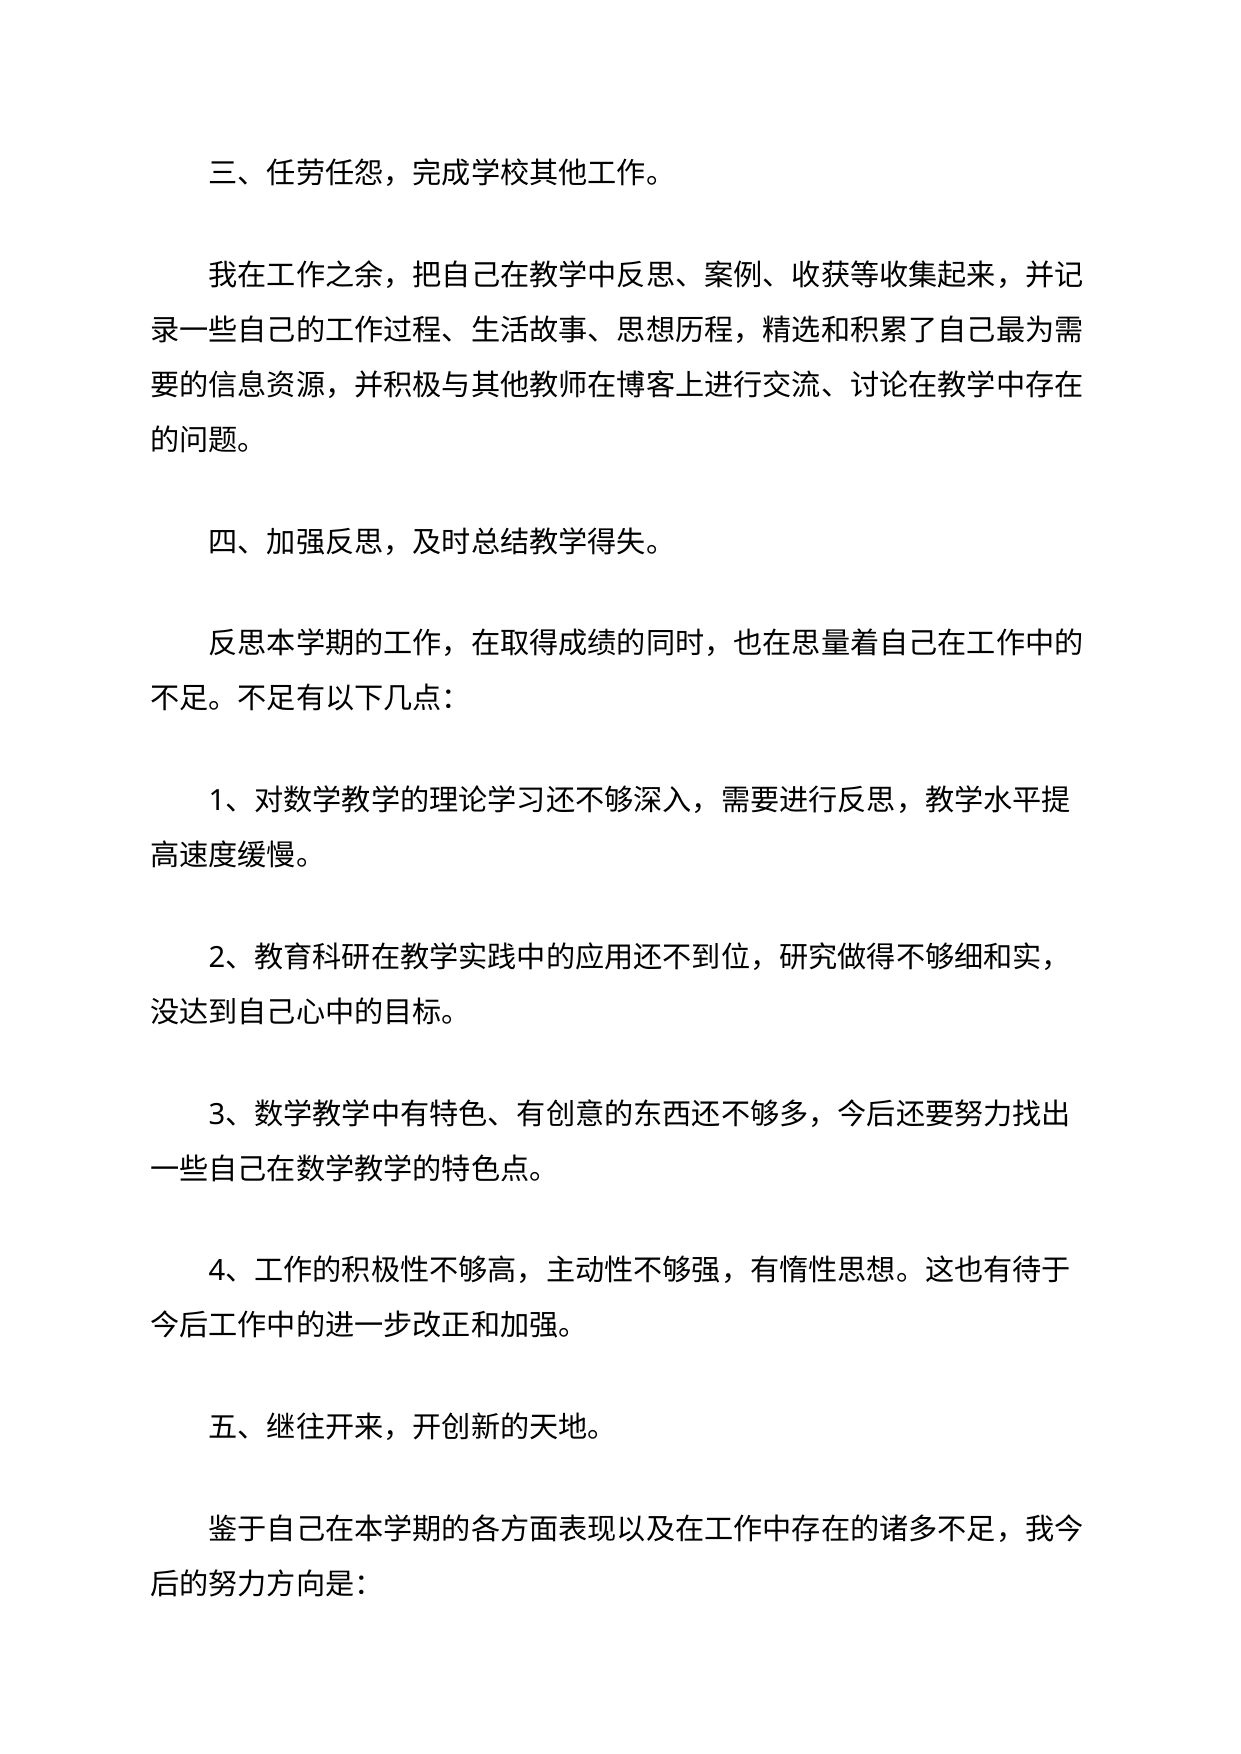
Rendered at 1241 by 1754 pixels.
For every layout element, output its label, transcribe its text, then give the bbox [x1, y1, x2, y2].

text 三、任劳任怨，完成学校其他工作。 [150, 150, 1090, 192]
text 反思本学期的工作，在取得成绩的同时，也在思量着自己在工作中的不足。不足有以下几点： [150, 620, 1090, 717]
text 我在工作之余，把自己在教学中反思、案例、收获等收集起来，并记录一些自己的工作过程、生活故事、思想历程，精选和积累了自己最为需要的信息资源，并积极与其他教师在博客上进行交流、讨论在教学中存在的问题。 [150, 252, 1090, 459]
text 3、数学教学中有特色、有创意的东西还不够多，今后还要努力找出一些自己在数学教学的特色点。 [150, 1090, 1090, 1187]
text 鉴于自己在本学期的各方面表现以及在工作中存在的诸多不足，我今后的努力方向是： [150, 1506, 1090, 1603]
text 4、工作的积极性不够高，主动性不够强，有惰性思想。这也有待于今后工作中的进一步改正和加强。 [150, 1247, 1090, 1344]
text 1、对数学教学的理论学习还不够深入，需要进行反思，教学水平提高速度缓慢。 [150, 777, 1090, 874]
text 2、教育科研在教学实践中的应用还不到位，研究做得不够细和实，没达到自己心中的目标。 [150, 933, 1090, 1031]
text 五、继往开来，开创新的天地。 [150, 1404, 1090, 1446]
text 四、加强反思，及时总结教学得失。 [150, 518, 1090, 561]
